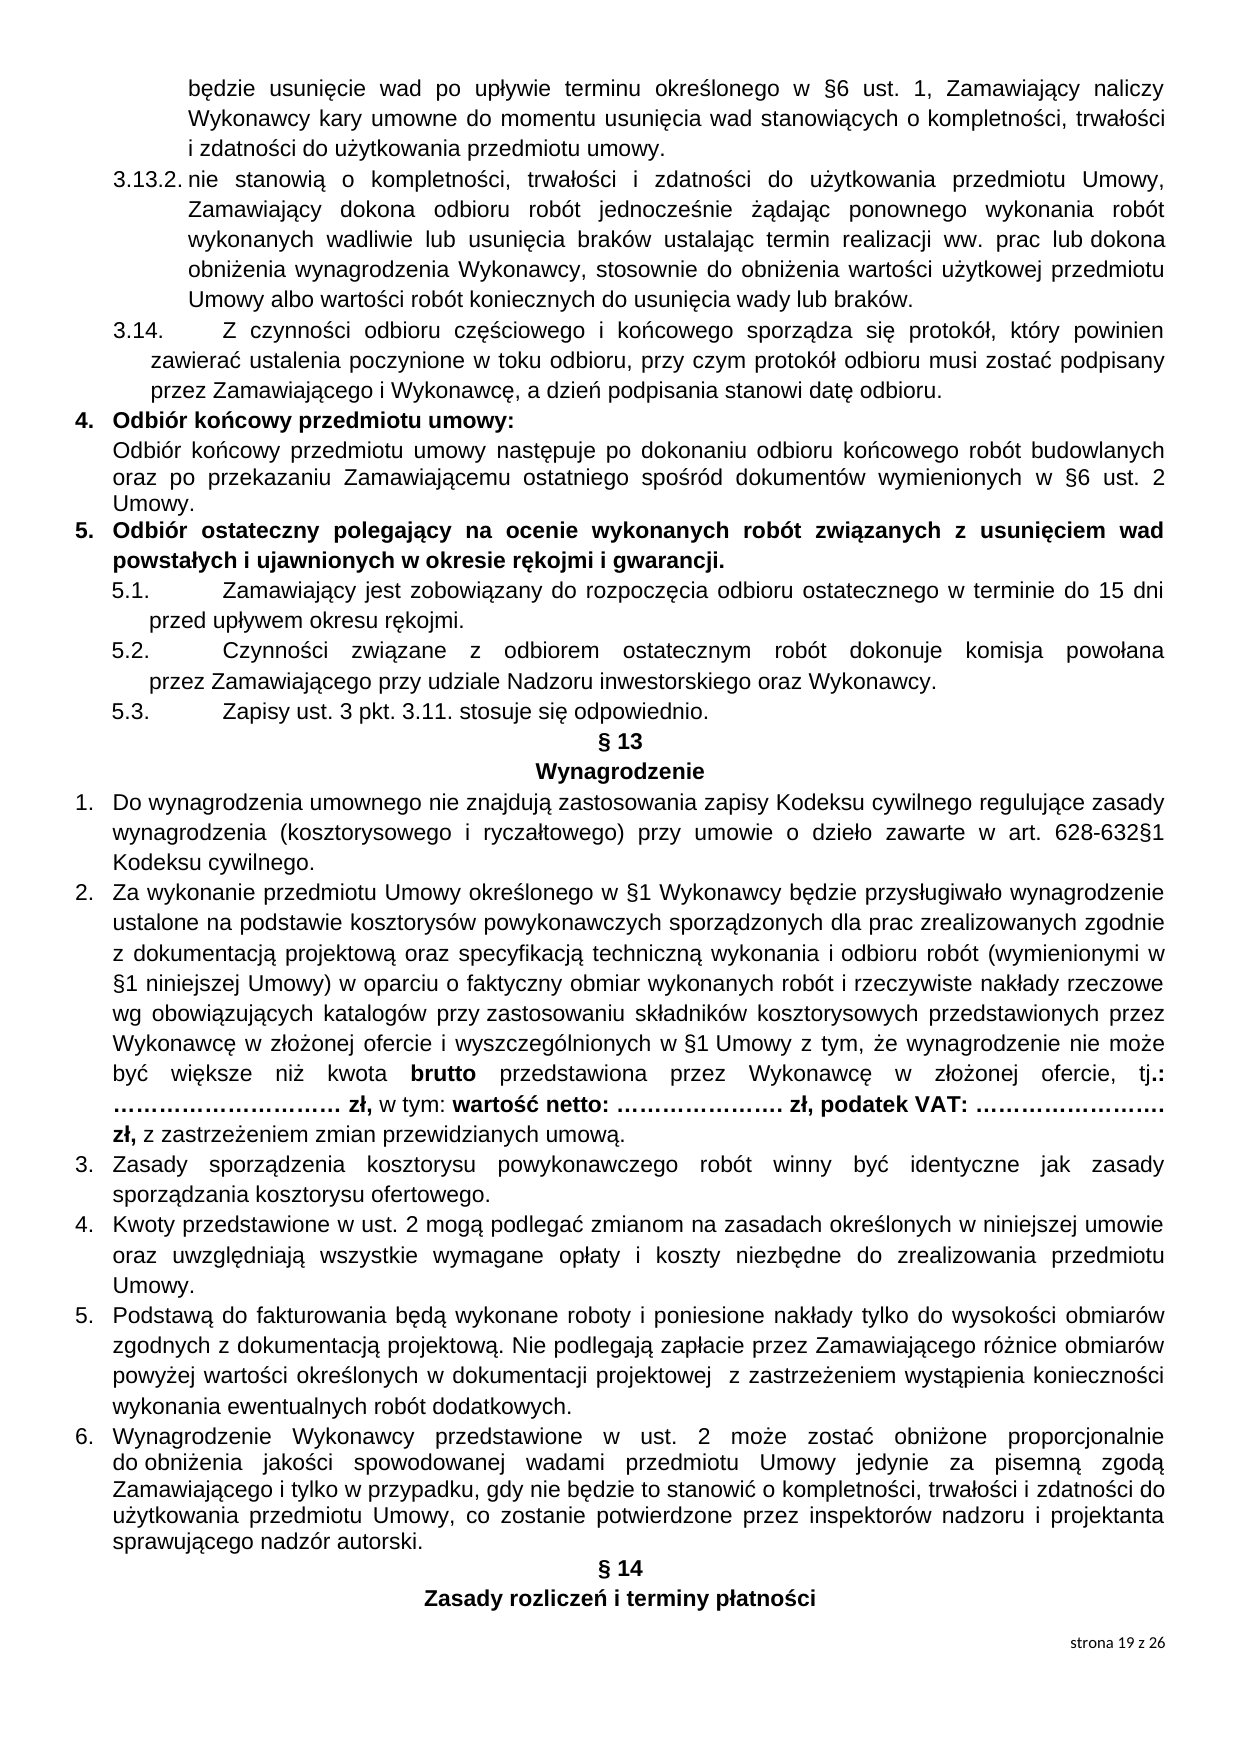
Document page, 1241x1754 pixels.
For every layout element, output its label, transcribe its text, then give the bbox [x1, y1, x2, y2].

list Wynagrodzenie Wykonawcy przedstawione w ust. 2 może zostać obniżone proporcjonalnie do obniżenia jakości spowodowanej wadami przedmiotu Umowy jedynie za pisemną zgodą Zamawiającego i tylko w przypadku, gdy nie będzie to stanowić o kompletności, trwałości i zdatności do użytkowania przedmiotu Umowy, co zostanie potwierdzone przez inspektorów nadzoru i projektanta sprawującego nadzór autorski. [75, 1423, 1165, 1554]
list Kwoty przedstawione w ust. 2 mogą podlegać zmianom na zasadach określonych w niniejszej umowie oraz uwzględniają wszystkie wymagane opłaty i koszty niezbędne do zrealizowania przedmiotu Umowy. [75, 1211, 1165, 1298]
text § 13 [75, 728, 1165, 754]
list Do wynagrodzenia umownego nie znajdują zastosowania zapisy Kodeksu cywilnego regulujące zasady wynagrodzenia (kosztorysowego i ryczałtowego) przy umowie o dzieło zawarte w art. 628-632§1 Kodeksu cywilnego. [75, 788, 1165, 875]
list Z czynności odbioru częściowego i końcowego sporządza się protokół, który powinien zawierać ustalenia poczynione w toku odbioru, przy czym protokół odbioru musi zostać podpisany przez Zamawiającego i Wykonawcę, a dzień podpisania stanowi datę odbioru. [113, 317, 1165, 403]
list Zamawiający jest zobowiązany do rozpoczęcia odbioru ostatecznego w terminie do 15 dni przed upływem okresu rękojmi. [111, 577, 1165, 633]
list Odbiór ostateczny polegający na ocenie wykonanych robót związanych z usunięciem wad powstałych i ujawnionych w okresie rękojmi i gwarancji. [75, 517, 1165, 573]
text Wynagrodzenie [75, 758, 1165, 784]
text Zasady rozliczeń i terminy płatności [75, 1585, 1165, 1611]
text § 14 [75, 1554, 1165, 1581]
list Czynności związane z odbiorem ostatecznym robót dokonuje komisja powołana przez Zamawiającego przy udziale Nadzoru inwestorskiego oraz Wykonawcy. [111, 637, 1165, 694]
list nie stanowią o kompletności, trwałości i zdatności do użytkowania przedmiotu Umowy, Zamawiający dokona odbioru robót jednocześnie żądając ponownego wykonania robót wykonanych wadliwie lub usunięcia braków ustalając termin realizacji ww. prac lub dokona obniżenia wynagrodzenia Wykonawcy, stosownie do obniżenia wartości użytkowej przedmiotu Umowy albo wartości robót koniecznych do usunięcia wady lub braków. [113, 166, 1165, 313]
list Odbiór końcowy przedmiotu umowy: [75, 407, 1165, 434]
list Za wykonanie przedmiotu Umowy określonego w §1 Wykonawcy będzie przysługiwało wynagrodzenie ustalone na podstawie kosztorysów powykonawczych sporządzonych dla prac zrealizowanych zgodnie z dokumentacją projektową oraz specyfikacją techniczną wykonania i odbioru robót (wymienionymi w §1 niniejszej Umowy) w oparciu o faktyczny obmiar wykonanych robót i rzeczywiste nakłady rzeczowe wg obowiązujących katalogów przy zastosowaniu składników kosztorysowych przedstawionych przez Wykonawcę w złożonej ofercie i wyszczególnionych w §1 Umowy z tym, że wynagrodzenie nie może być większe niż kwota brutto przedstawiona przez Wykonawcę w złożonej ofercie, tj.: ………………………… zł, w tym: wartość netto: …………………. zł, podatek VAT: ……………………. zł, z zastrzeżeniem zmian przewidzianych umową. [75, 879, 1165, 1147]
list Zasady sporządzenia kosztorysu powykonawczego robót winny być identyczne jak zasady sporządzania kosztorysu ofertowego. [75, 1151, 1165, 1207]
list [113, 75, 1165, 162]
list Podstawą do fakturowania będą wykonane roboty i poniesione nakłady tylko do wysokości obmiarów zgodnych z dokumentacją projektową. Nie podlegają zapłacie przez Zamawiającego różnice obmiarów powyżej wartości określonych w dokumentacji projektowej z zastrzeżeniem wystąpienia konieczności wykonania ewentualnych robót dodatkowych. [75, 1302, 1165, 1419]
list Zapisy ust. 3 pkt. 3.11. stosuje się odpowiednio. [111, 698, 1165, 724]
list Odbiór końcowy przedmiotu umowy następuje po dokonaniu odbioru końcowego robót budowlanych oraz po przekazaniu Zamawiającemu ostatniego spośród dokumentów wymienionych w §6 ust. 2 Umowy. [112, 437, 1165, 517]
